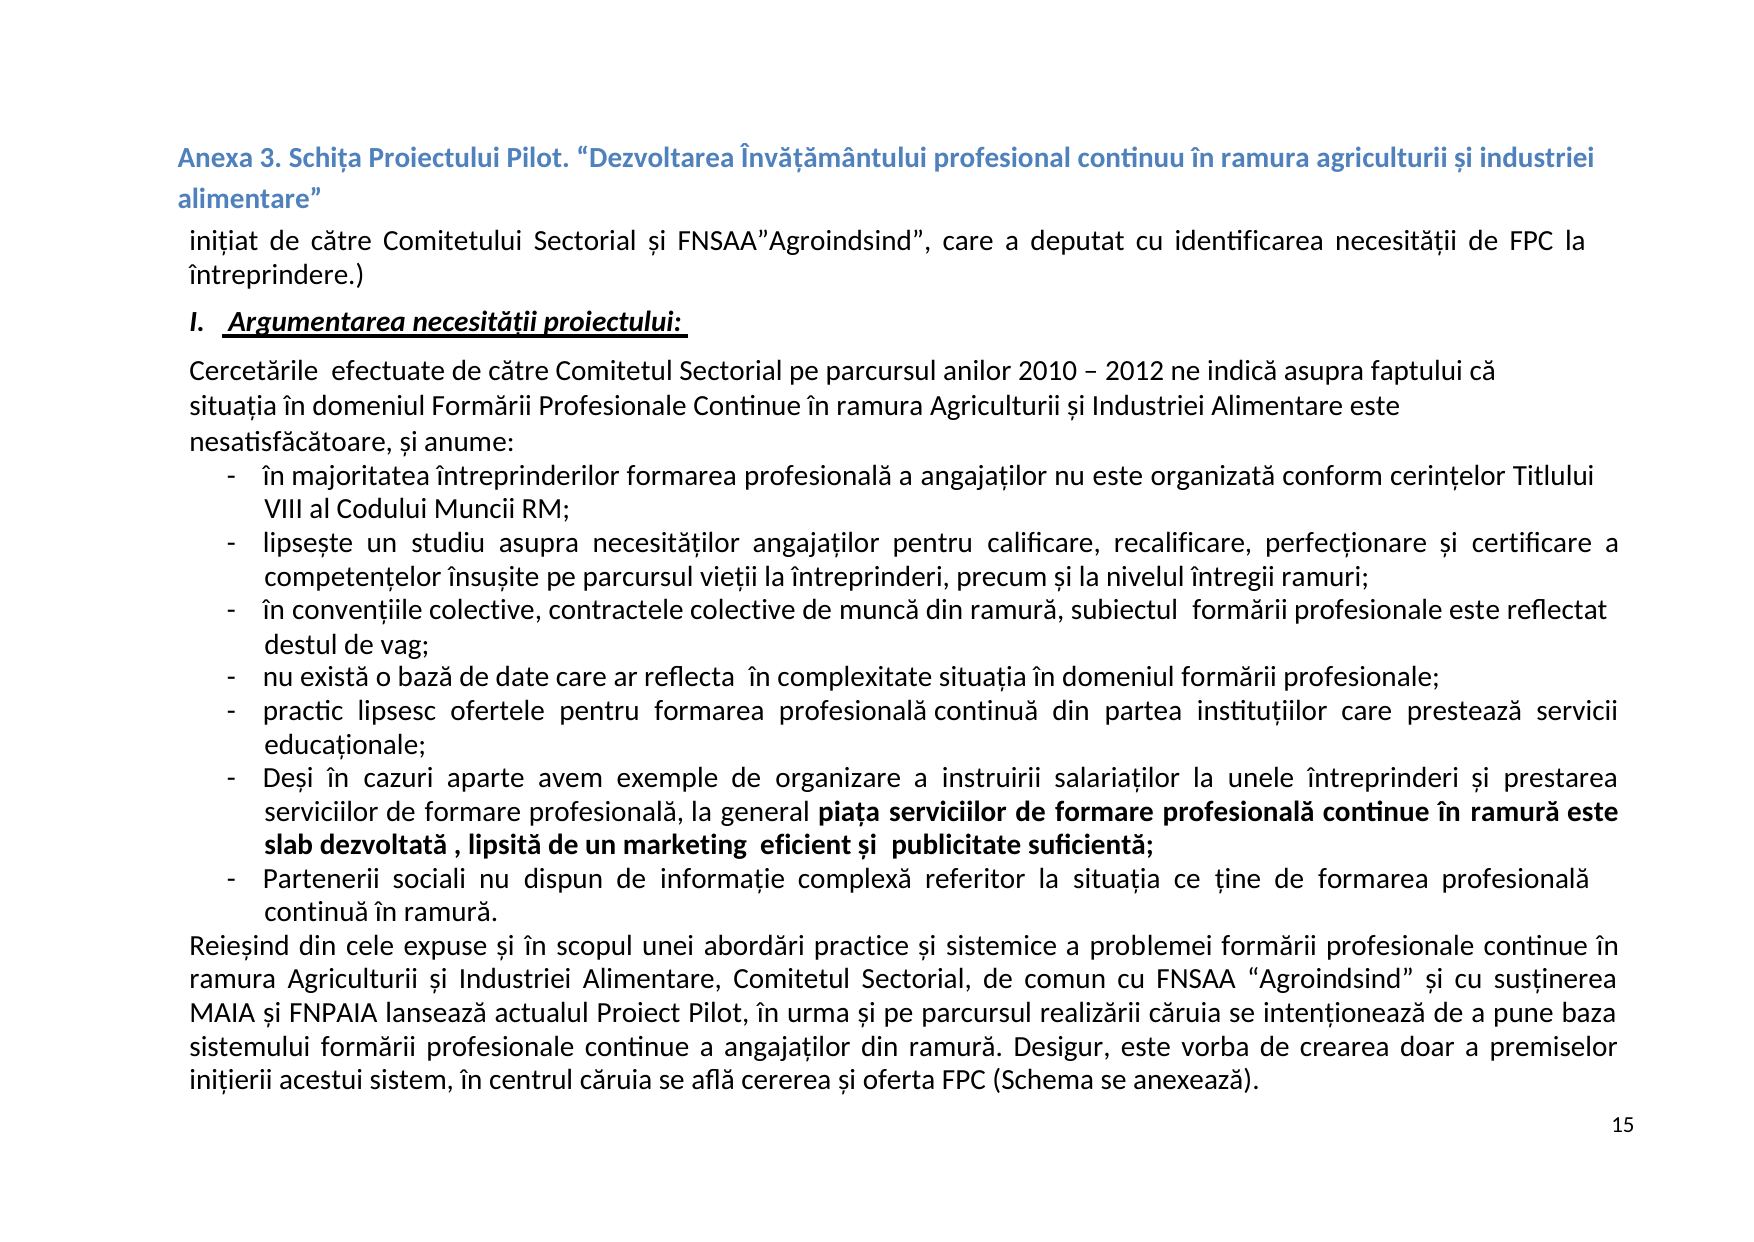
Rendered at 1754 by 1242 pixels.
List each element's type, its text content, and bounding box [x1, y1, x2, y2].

text - în convenţiile colective, contractele colective de muncă din ramură, subiectul formării profesionale este reflectat [227, 593, 1626, 626]
text destul de vag; [264, 626, 1626, 660]
text VIII al Codului Muncii RM; [264, 492, 1626, 526]
text - practic lipsesc ofertele pentru formarea profesională continuă din partea instituţiilor care prestează servicii educaţionale; [227, 694, 1618, 761]
text - în majoritatea întreprinderilor formarea profesională a angajaţilor nu este organizată conform cerinţelor Titlului [227, 458, 1626, 492]
text - lipseşte un studiu asupra necesităţilor angajaţilor pentru calificare, recalificare, perfecţionare şi certificare a competenţelor însuşite pe parcursul vieţii la întreprinderi, precum şi la nivelul întregii ramuri; [227, 526, 1619, 593]
text iniţiat de către Comitetului Sectorial şi FNSAA”Agroindsind”, care a deputat cu identificarea necesităţii de FPC la întreprindere.) [189, 224, 1586, 291]
text - Partenerii sociali nu dispun de informaţie complexă referitor la situaţia ce ţine de formarea profesională [227, 862, 1626, 895]
text Cercetările efectuate de către Comitetul Sectorial pe parcursul anilor 2010 – 2012 ne indică asupra faptului că situaţia în domeniul Formării Profesionale Continue în ramura Agriculturii şi Industriei Alimentare este nesatisfăcătoare, şi anume: [189, 352, 1570, 458]
text I. Argumentarea necesităţii proiectului: [189, 303, 1626, 339]
text - Deşi în cazuri aparte avem exemple de organizare a instruirii salariaţilor la unele întreprinderi şi prestarea serviciilor de formare profesională, la general piaţa serviciilor de formare profesională continue în ramură este slab dezvoltată , lipsită de un marketing eficient şi publicitate suficientă; [227, 761, 1619, 862]
subtitle Anexa 3. Schiţa Proiectului Pilot. “Dezvoltarea Învățământului profesional continuu în ramura agriculturii şi industriei alimentare” [177, 139, 1624, 216]
text Reieșind din cele expuse şi în scopul unei abordări practice şi sistemice a problemei formării profesionale continue în ramura Agriculturii şi Industriei Alimentare, Comitetul Sectorial, de comun cu FNSAA “Agroindsind” şi cu susţinerea MAIA şi FNPAIA lansează actualul Proiect Pilot, în urma şi pe parcursul realizării căruia se intenţionează de a pune baza sistemului formării profesionale continue a angajaţilor din ramură. Desigur, este vorba de crearea doar a premiselor iniţierii acestui sistem, în centrul căruia se află cererea şi oferta FPC (Schema se anexează). [189, 928, 1619, 1096]
text - nu există o bază de date care ar reflecta în complexitate situaţia în domeniul formării profesionale; [227, 660, 1626, 693]
text continuă în ramură. [264, 895, 1626, 928]
